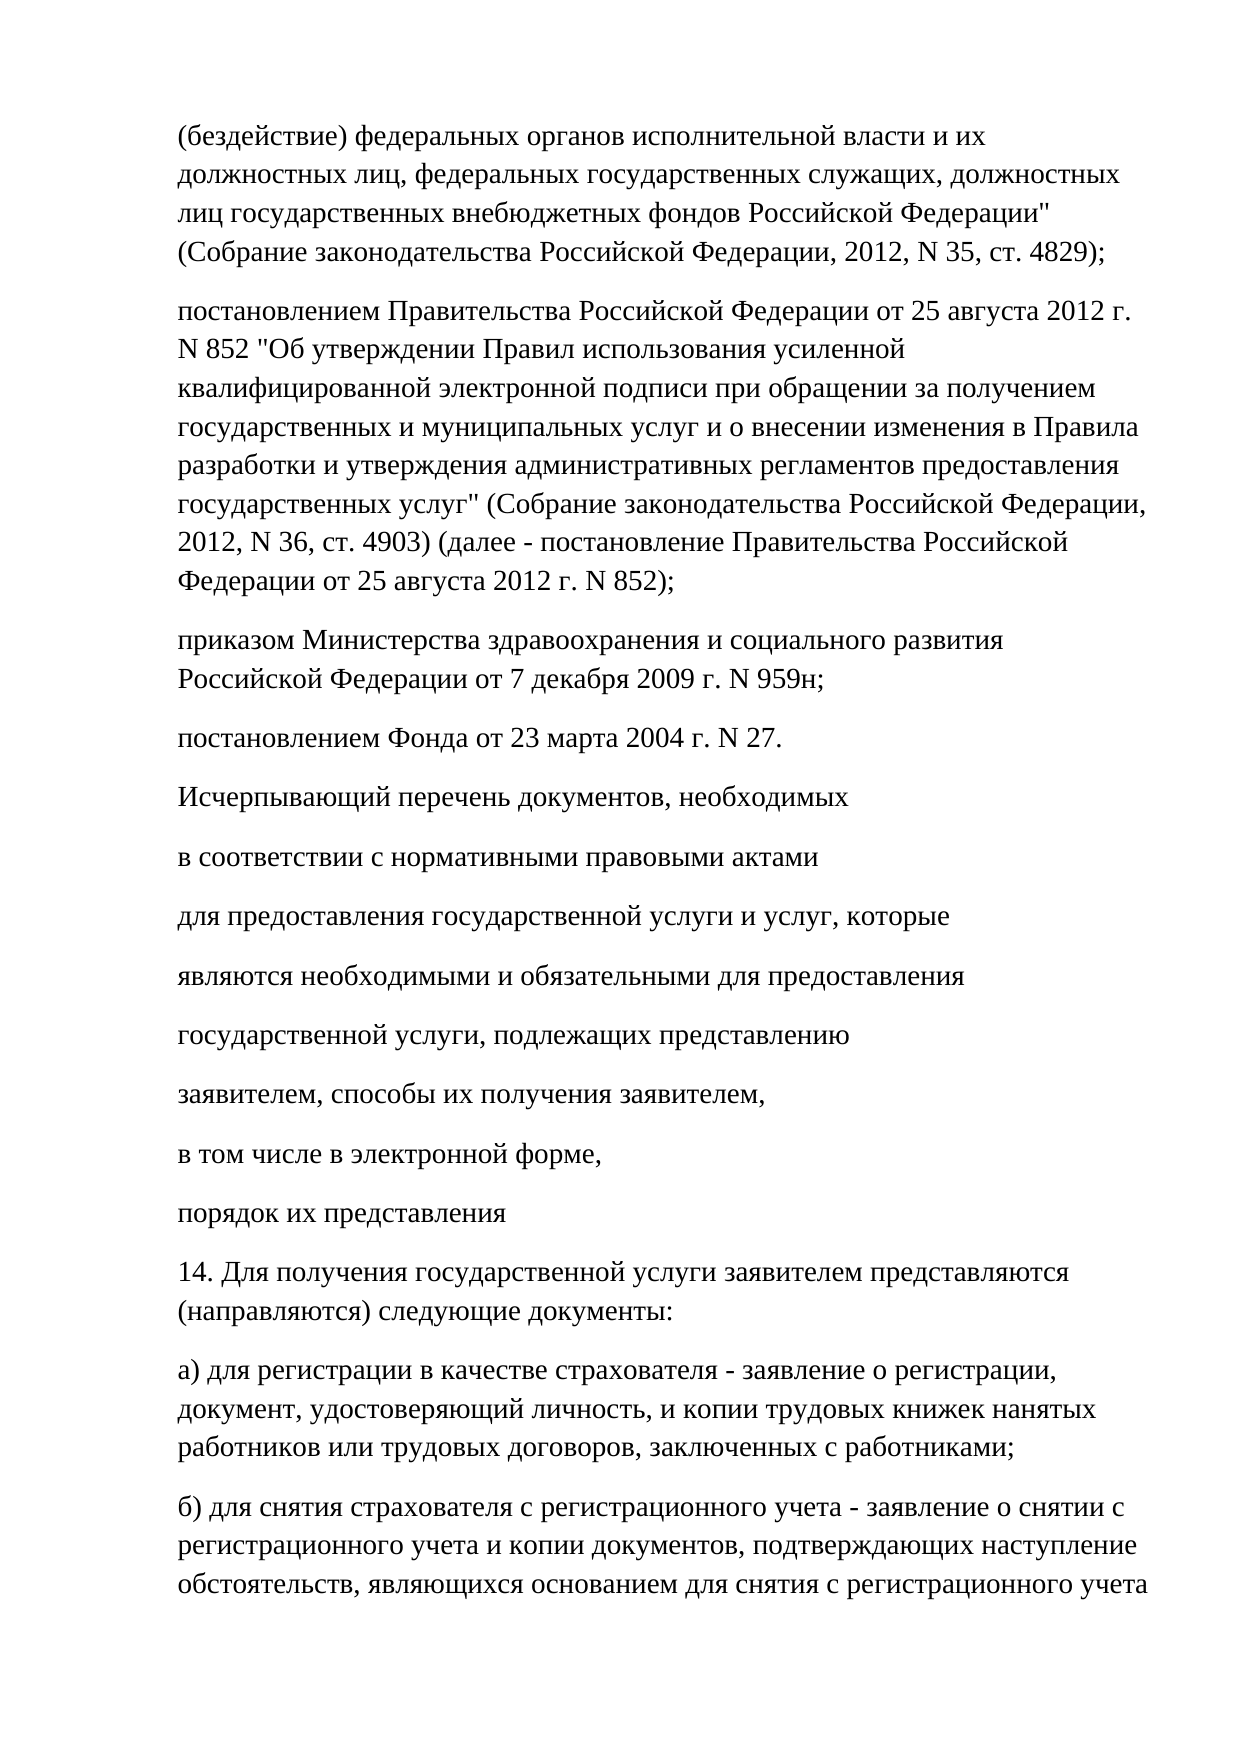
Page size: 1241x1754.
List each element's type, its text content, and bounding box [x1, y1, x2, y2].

text в том числе в электронной форме, [177, 1136, 1152, 1169]
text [177, 118, 1152, 267]
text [177, 1489, 1152, 1599]
text Исчерпывающий перечень документов, необходимых [177, 779, 1152, 813]
text 14. Для получения государственной услуги заявителем представляются (направляются) следующие документы: [177, 1254, 1152, 1327]
text постановлением Фонда от 23 марта 2004 г. N 27. [177, 720, 1152, 754]
text в соответствии с нормативными правовыми актами [177, 839, 1152, 872]
text приказом Министерства здравоохранения и социального развития Российской Федерации от 7 декабря 2009 г. N 959н; [177, 622, 1152, 694]
text порядок их представления [177, 1195, 1152, 1229]
text являются необходимыми и обязательными для предоставления [177, 958, 1152, 991]
text а) для регистрации в качестве страхователя - заявление о регистрации, документ, удостоверяющий личность, и копии трудовых книжек нанятых работников или трудовых договоров, заключенных с работниками; [177, 1352, 1152, 1463]
text заявителем, способы их получения заявителем, [177, 1076, 1152, 1110]
text для предоставления государственной услуги и услуг, которые [177, 898, 1152, 932]
text постановлением Правительства Российской Федерации от 25 августа 2012 г. N 852 "Об утверждении Правил использования усиленной квалифицированной электронной подписи при обращении за получением государственных и муниципальных услуг и о внесении изменения в Правила разработки и утверждения административных регламентов предоставления государственных услуг" (Собрание законодательства Российской Федерации, 2012, N 36, ст. 4903) (далее - постановление Правительства Российской Федерации от 25 августа 2012 г. N 852); [177, 293, 1152, 596]
text государственной услуги, подлежащих представлению [177, 1017, 1152, 1051]
